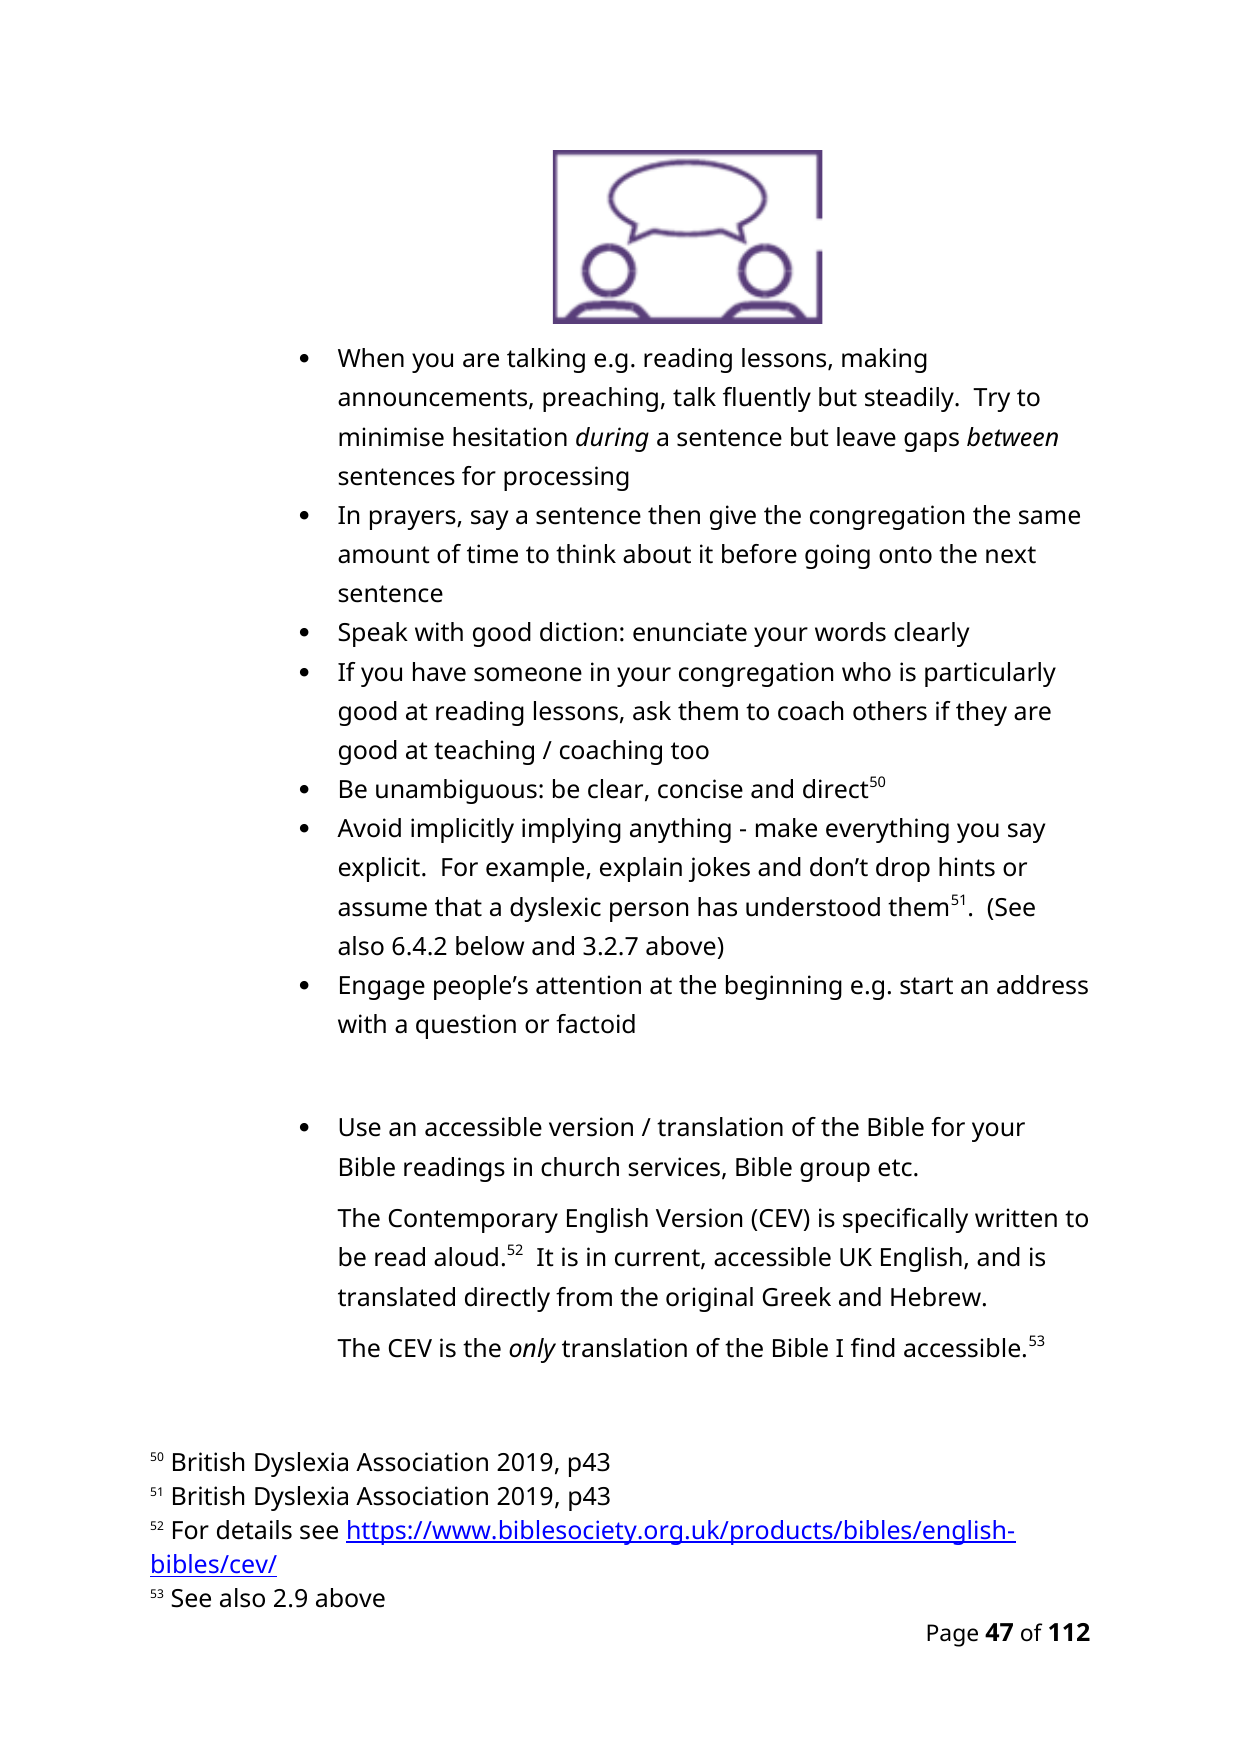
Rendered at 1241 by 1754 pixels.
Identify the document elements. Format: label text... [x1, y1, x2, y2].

list Engage people’s attention at the beginning e.g. start an address with a question or factoid [300, 967, 1090, 1041]
list In prayers, say a sentence then give the congregation the same amount of time to think about it before going onto the next sentence [300, 497, 1090, 610]
list Be unambiguous: be clear, concise and direct [300, 772, 1090, 806]
text The CEV is the only translation of the Bible I find accessible. [337, 1331, 1090, 1365]
list Avoid implicitly implying anything - make everything you say explicit. For example, explain jokes and don’t drop hints or assume that a dyslexic person has understood them. (See also 6.4.2 below and 3.2.7 above) [300, 811, 1090, 962]
list Use an accessible version / translation of the Bible for your Bible readings in church services, Bible group etc. [300, 1110, 1090, 1183]
list Speak with good diction: enunciate your words clearly [300, 615, 1090, 649]
list When you are talking e.g. reading lessons, making announcements, preaching, talk fluently but steadily. Try to minimise hesitation during a sentence but leave gaps between sentences for processing [300, 341, 1090, 492]
list If you have someone in your congregation who is particularly good at reading lessons, ask them to coach others if they are good at teaching / coaching too [300, 654, 1090, 767]
text The Contemporary English Version (CEV) is specifically written to be read aloud. It is in current, accessible UK English, and is translated directly from the original Greek and Hebrew. [337, 1201, 1090, 1313]
